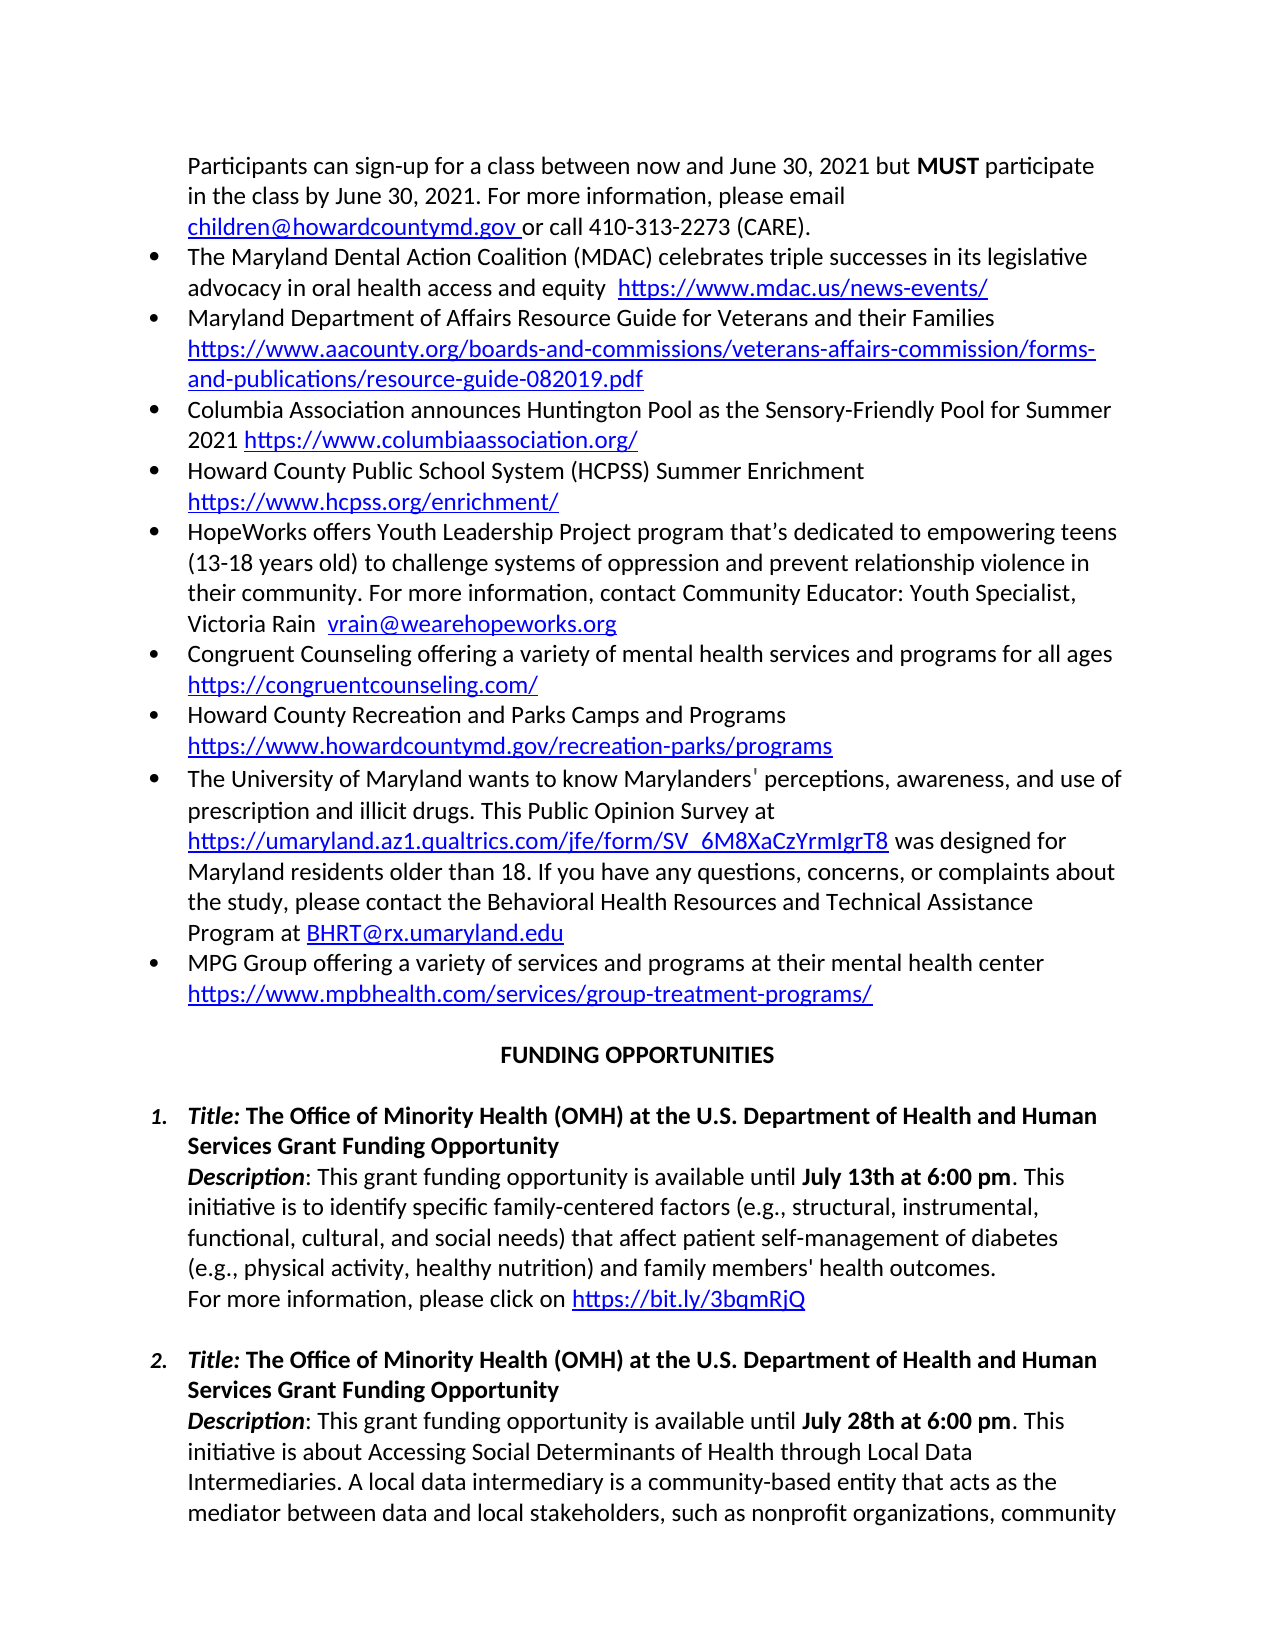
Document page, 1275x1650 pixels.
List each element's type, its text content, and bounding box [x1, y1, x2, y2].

text initiative is about Accessing Social Determinants of Health through Local Data [150, 1436, 1125, 1466]
text (e.g., physical activity, healthy nutrition) and family members' health outcomes. [150, 1253, 1125, 1283]
list HopeWorks offers Youth Leadership Project program that’s dedicated to empowering teens (13-18 years old) to challenge systems of oppression and prevent relationship violence in their community. For more information, contact Community Educator: Youth Specialist, Victoria Rain vrain@wearehopeworks.org [150, 516, 1125, 638]
list Congruent Counseling offering a variety of mental health services and programs for all ages [150, 638, 1125, 669]
text Description: This grant funding opportunity is available until July 28th at 6:00 pm. This [150, 1405, 1125, 1436]
text https://congruentcounseling.com/ [150, 669, 1125, 699]
list Howard County Public School System (HCPSS) Summer Enrichment https://www.hcpss.org/enrichment/ [150, 455, 1125, 516]
text the study, please contact the Behavioral Health Resources and Technical Assistance [150, 886, 1125, 917]
text FUNDING OPPORTUNITIES [150, 1039, 1125, 1069]
list Columbia Association announces Huntington Pool as the Sensory-Friendly Pool for Summer 2021 https://www.columbiaassociation.org/ [150, 394, 1125, 455]
list MPG Group offering a variety of services and programs at their mental health center [150, 947, 1125, 978]
text Maryland residents older than 18. If you have any questions, concerns, or complaints about [150, 856, 1125, 886]
text children@howardcountymd.gov or call 410-313-2273 (CARE). [150, 211, 1125, 242]
text https://www.howardcountymd.gov/recreation-parks/programs [150, 730, 1125, 760]
text https://www.mpbhealth.com/services/group-treatment-programs/ [150, 978, 1125, 1008]
text Participants can sign-up for a class between now and June 30, 2021 but MUST participate [150, 150, 1125, 181]
list The Maryland Dental Action Coalition (MDAC) celebrates triple successes in its legislative advocacy in oral health access and equity https://www.mdac.us/news-events/ [150, 242, 1125, 303]
list The University of Maryland wants to know Marylanders' perceptions, awareness, and use of prescription and illicit drugs. This Public Opinion Survey at [150, 760, 1125, 825]
list Title: The Office of Minority Health (OMH) at the U.S. Department of Health and Human Services Grant Funding Opportunity [150, 1100, 1125, 1161]
text Program at BHRT@rx.umaryland.edu [150, 917, 1125, 947]
text initiative is to identify specific family-centered factors (e.g., structural, instrumental, [150, 1192, 1125, 1222]
text https://umaryland.az1.qualtrics.com/jfe/form/SV_6M8XaCzYrmIgrT8 was designed for [150, 825, 1125, 856]
text Intermediaries. A local data intermediary is a community-based entity that acts as the [150, 1466, 1125, 1497]
text For more information, please click on https://bit.ly/3bqmRjQ [150, 1283, 1125, 1314]
list Title: The Office of Minority Health (OMH) at the U.S. Department of Health and Human Services Grant Funding Opportunity [150, 1344, 1125, 1405]
text mediator between data and local stakeholders, such as nonprofit organizations, community [150, 1497, 1125, 1527]
text functional, cultural, and social needs) that affect patient self-management of diabetes [150, 1222, 1125, 1253]
list Howard County Recreation and Parks Camps and Programs [150, 699, 1125, 730]
text in the class by June 30, 2021. For more information, please email [150, 181, 1125, 211]
list Maryland Department of Affairs Resource Guide for Veterans and their Families https://www.aacounty.org/boards-and-commissions/veterans-affairs-commission/forms-and-publications/resource-guide-082019.pdf [150, 303, 1125, 394]
text Description: This grant funding opportunity is available until July 13th at 6:00 pm. This [150, 1161, 1125, 1192]
